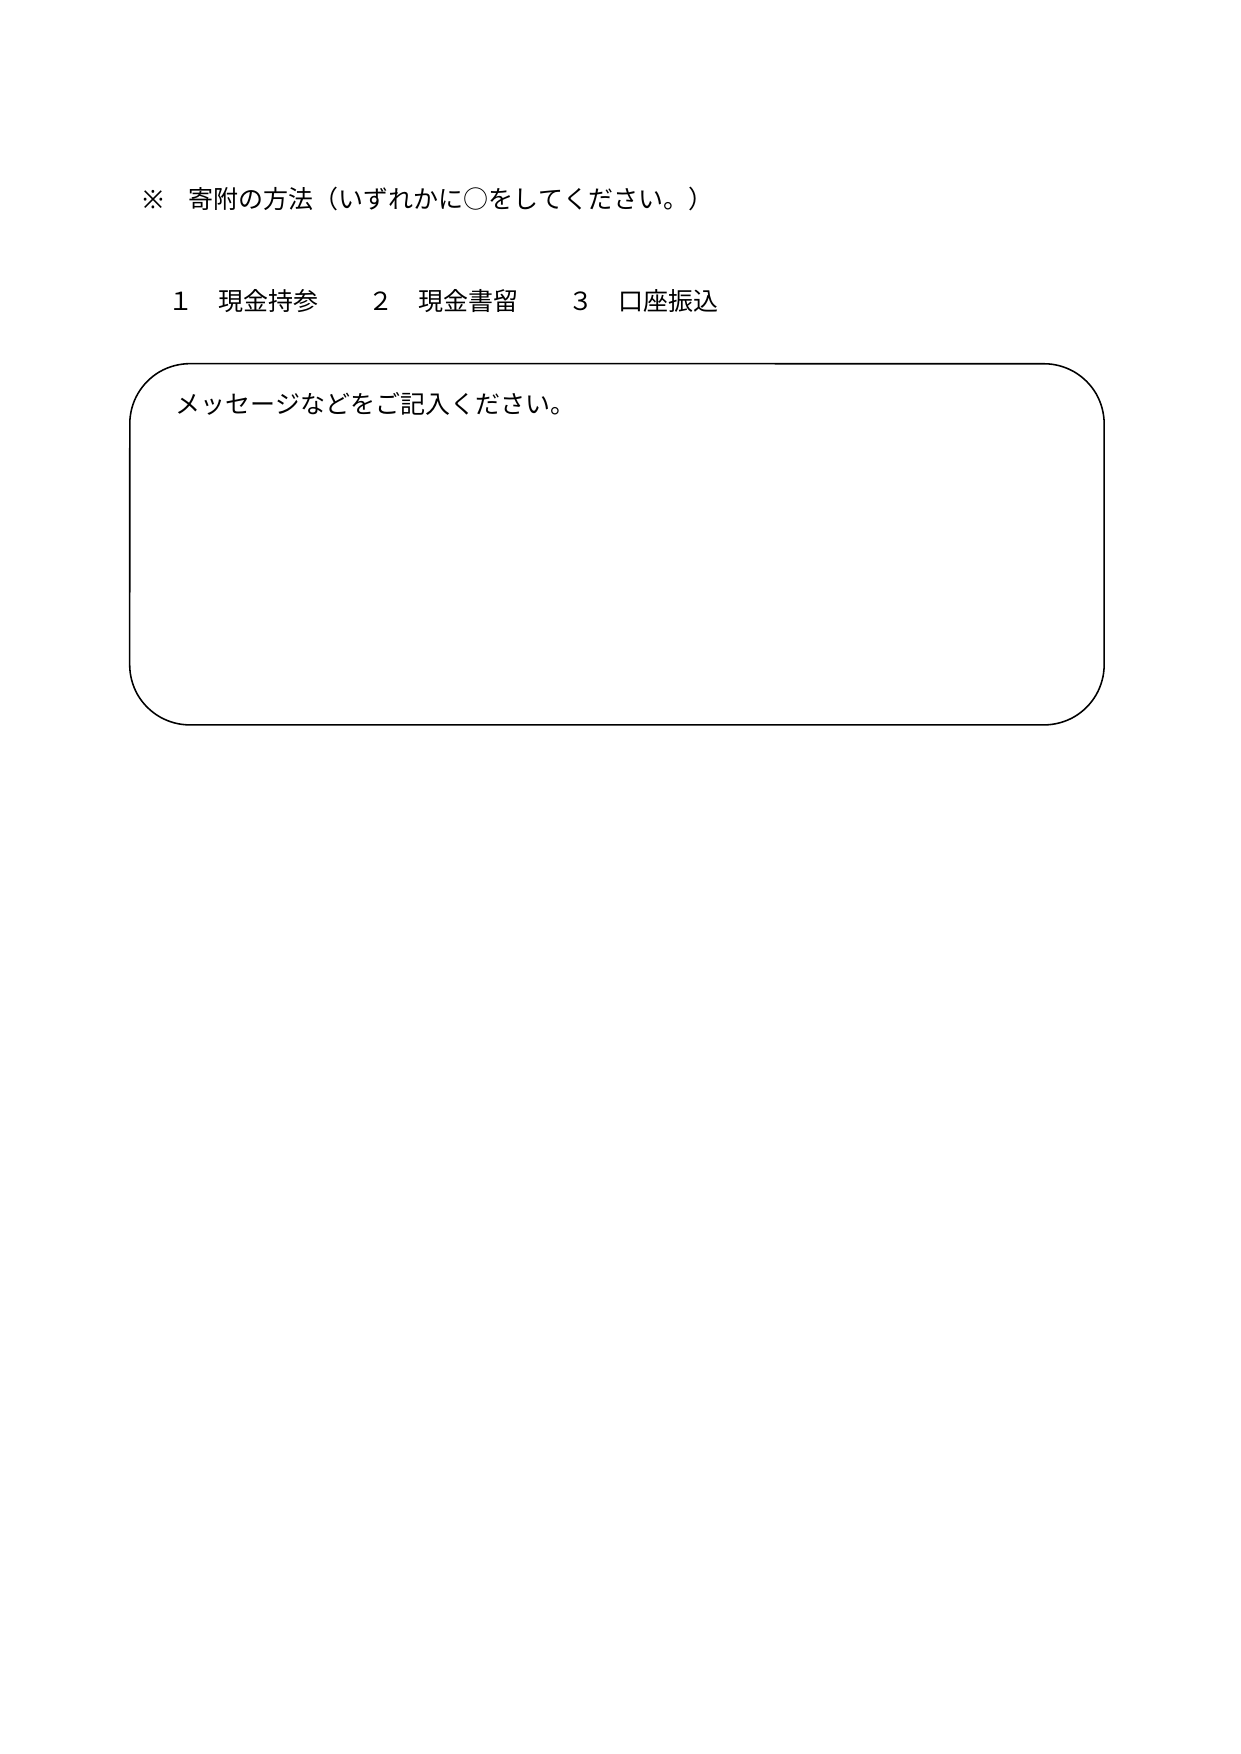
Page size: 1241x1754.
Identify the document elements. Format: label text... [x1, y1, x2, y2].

text １ 現金持参 ２ 現金書留 ３ 口座振込 [118, 266, 1122, 334]
text ※ 寄附の方法（いずれかに○をしてください。） [118, 164, 1122, 232]
